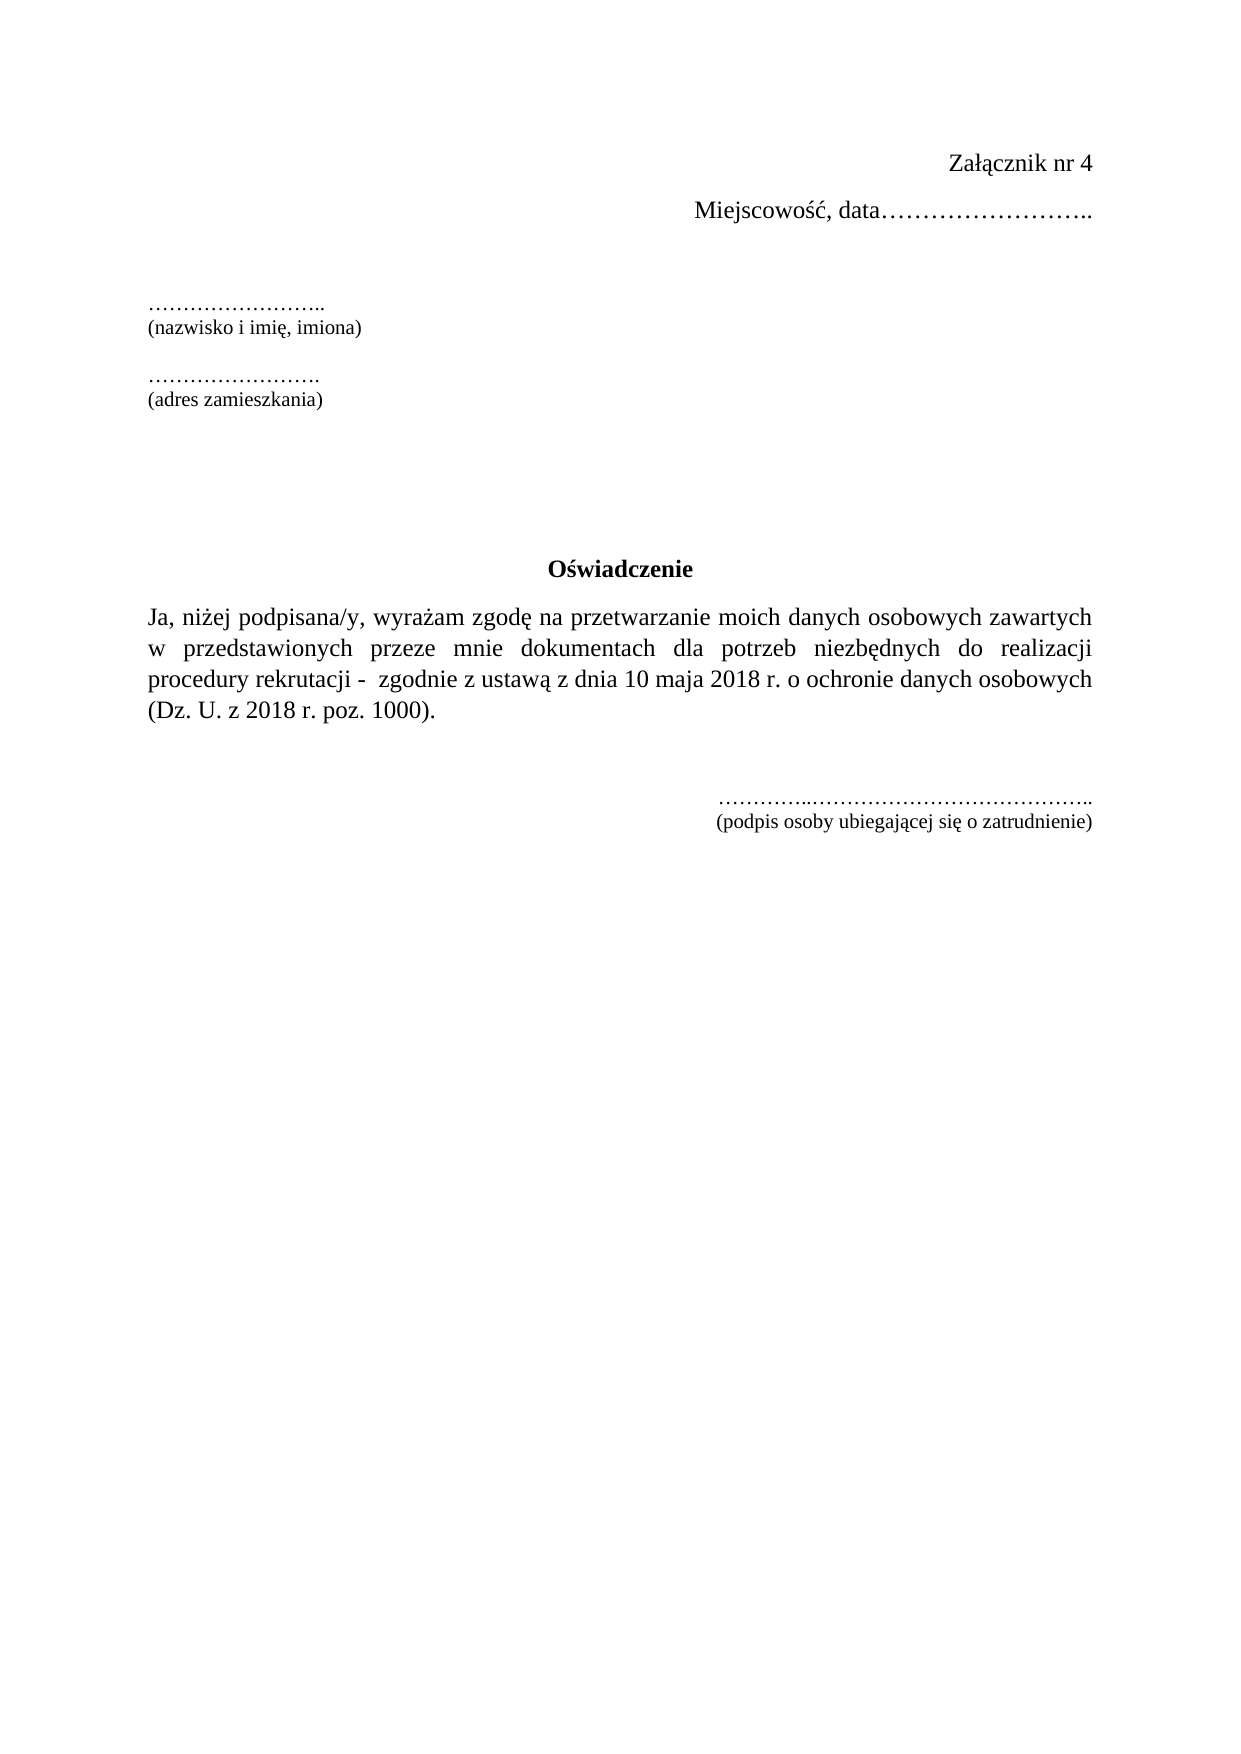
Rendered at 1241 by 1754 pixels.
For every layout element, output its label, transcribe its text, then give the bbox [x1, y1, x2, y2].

text (podpis osoby ubiegającej się o zatrudnienie) [148, 809, 1093, 833]
text Miejscowość, data…………………….. [148, 195, 1093, 224]
text Ja, niżej podpisana/y, wyrażam zgodę na przetwarzanie moich danych osobowych zawartych w przedstawionych przeze mnie dokumentach dla potrzeb niezbędnych do realizacji procedury rekrutacji - zgodnie z ustawą z dnia 10 maja 2018 r. o ochronie danych osobowych (Dz. U. z 2018 r. poz. 1000). [148, 602, 1093, 724]
text ……………………. [148, 363, 1093, 387]
text Załącznik nr 4 [148, 148, 1093, 176]
text …………..………………………………….. [148, 785, 1093, 809]
text …………………….. [148, 291, 1093, 315]
text (adres zamieszkania) [148, 387, 1093, 411]
text (nazwisko i imię, imiona) [148, 315, 1093, 339]
text Oświadczenie [148, 554, 1093, 583]
